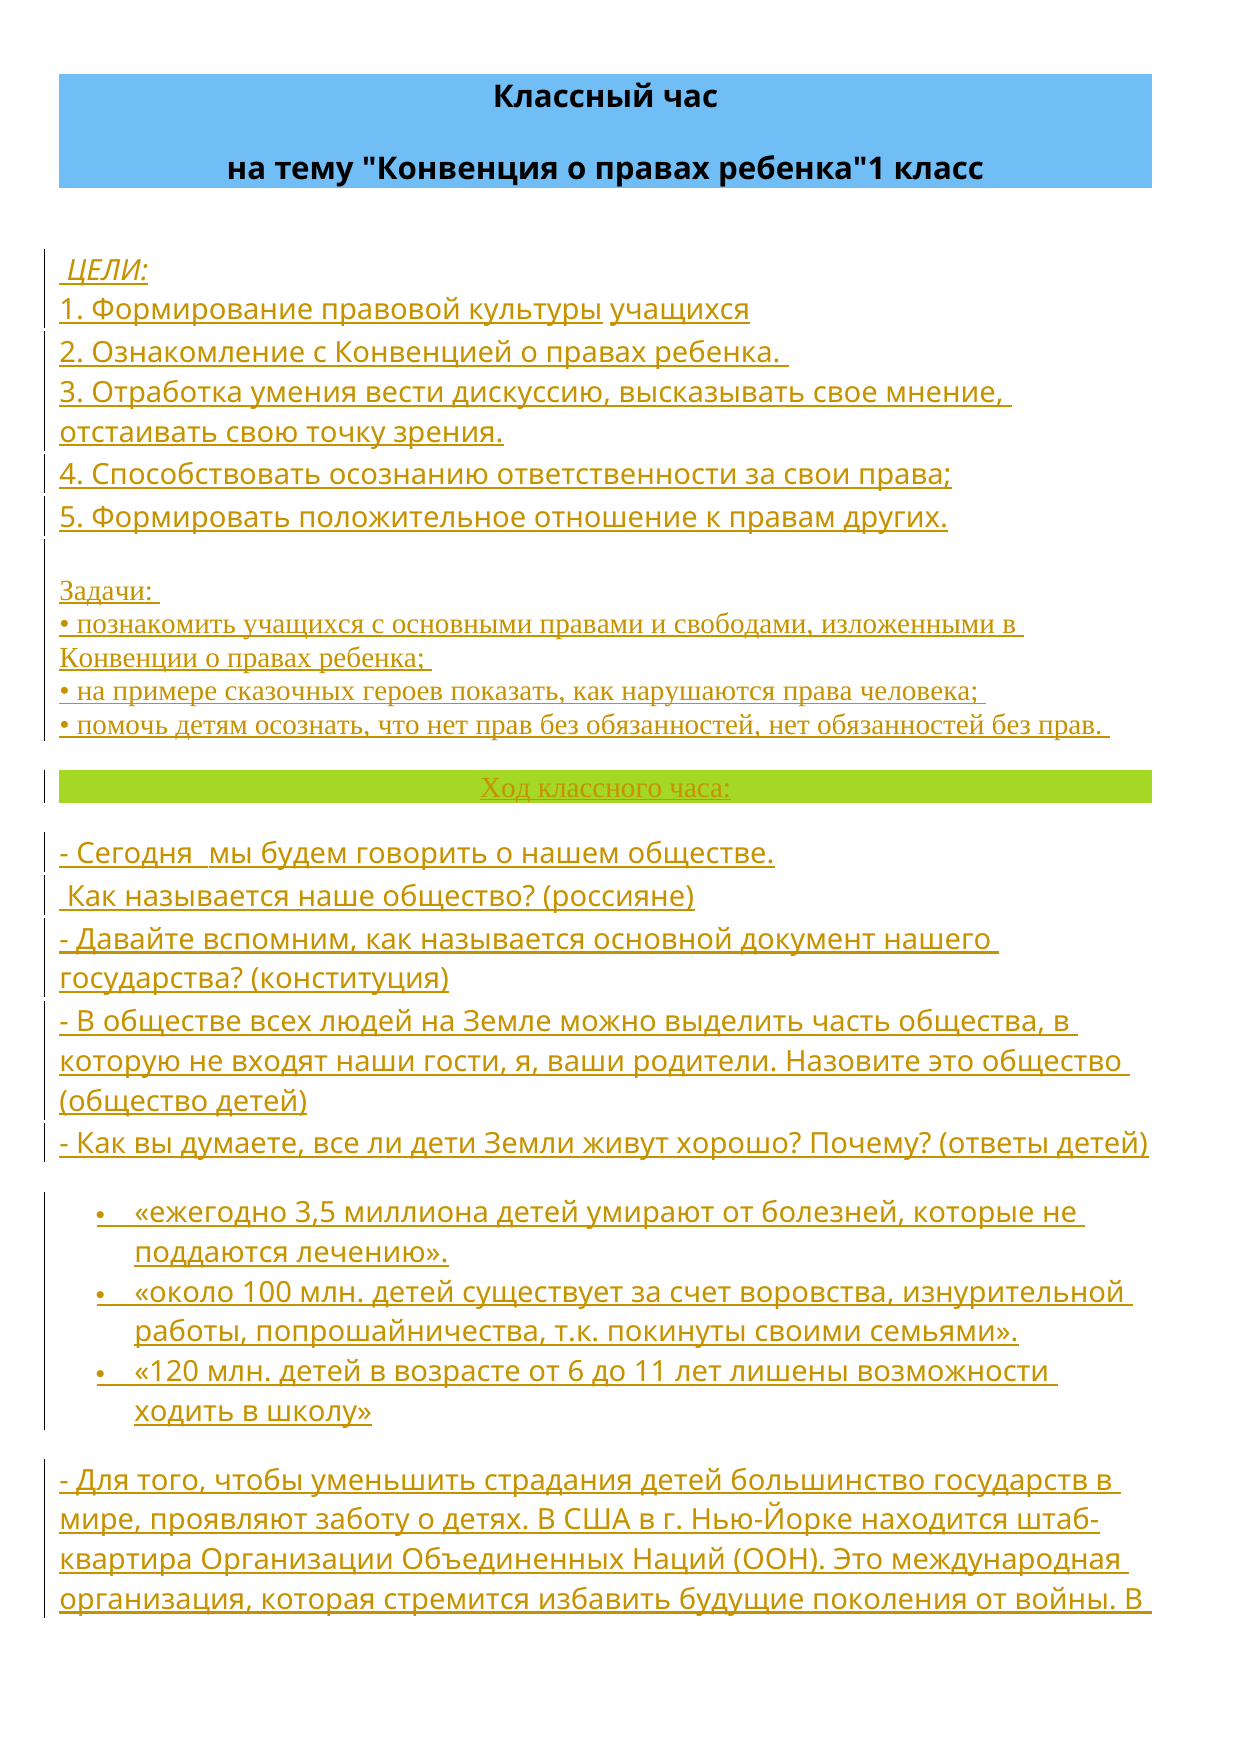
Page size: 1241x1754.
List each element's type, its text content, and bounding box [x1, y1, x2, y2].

text на тему "Конвенция о правах ребенка"1 класс [59, 146, 1152, 188]
text Классный час [59, 74, 1152, 116]
